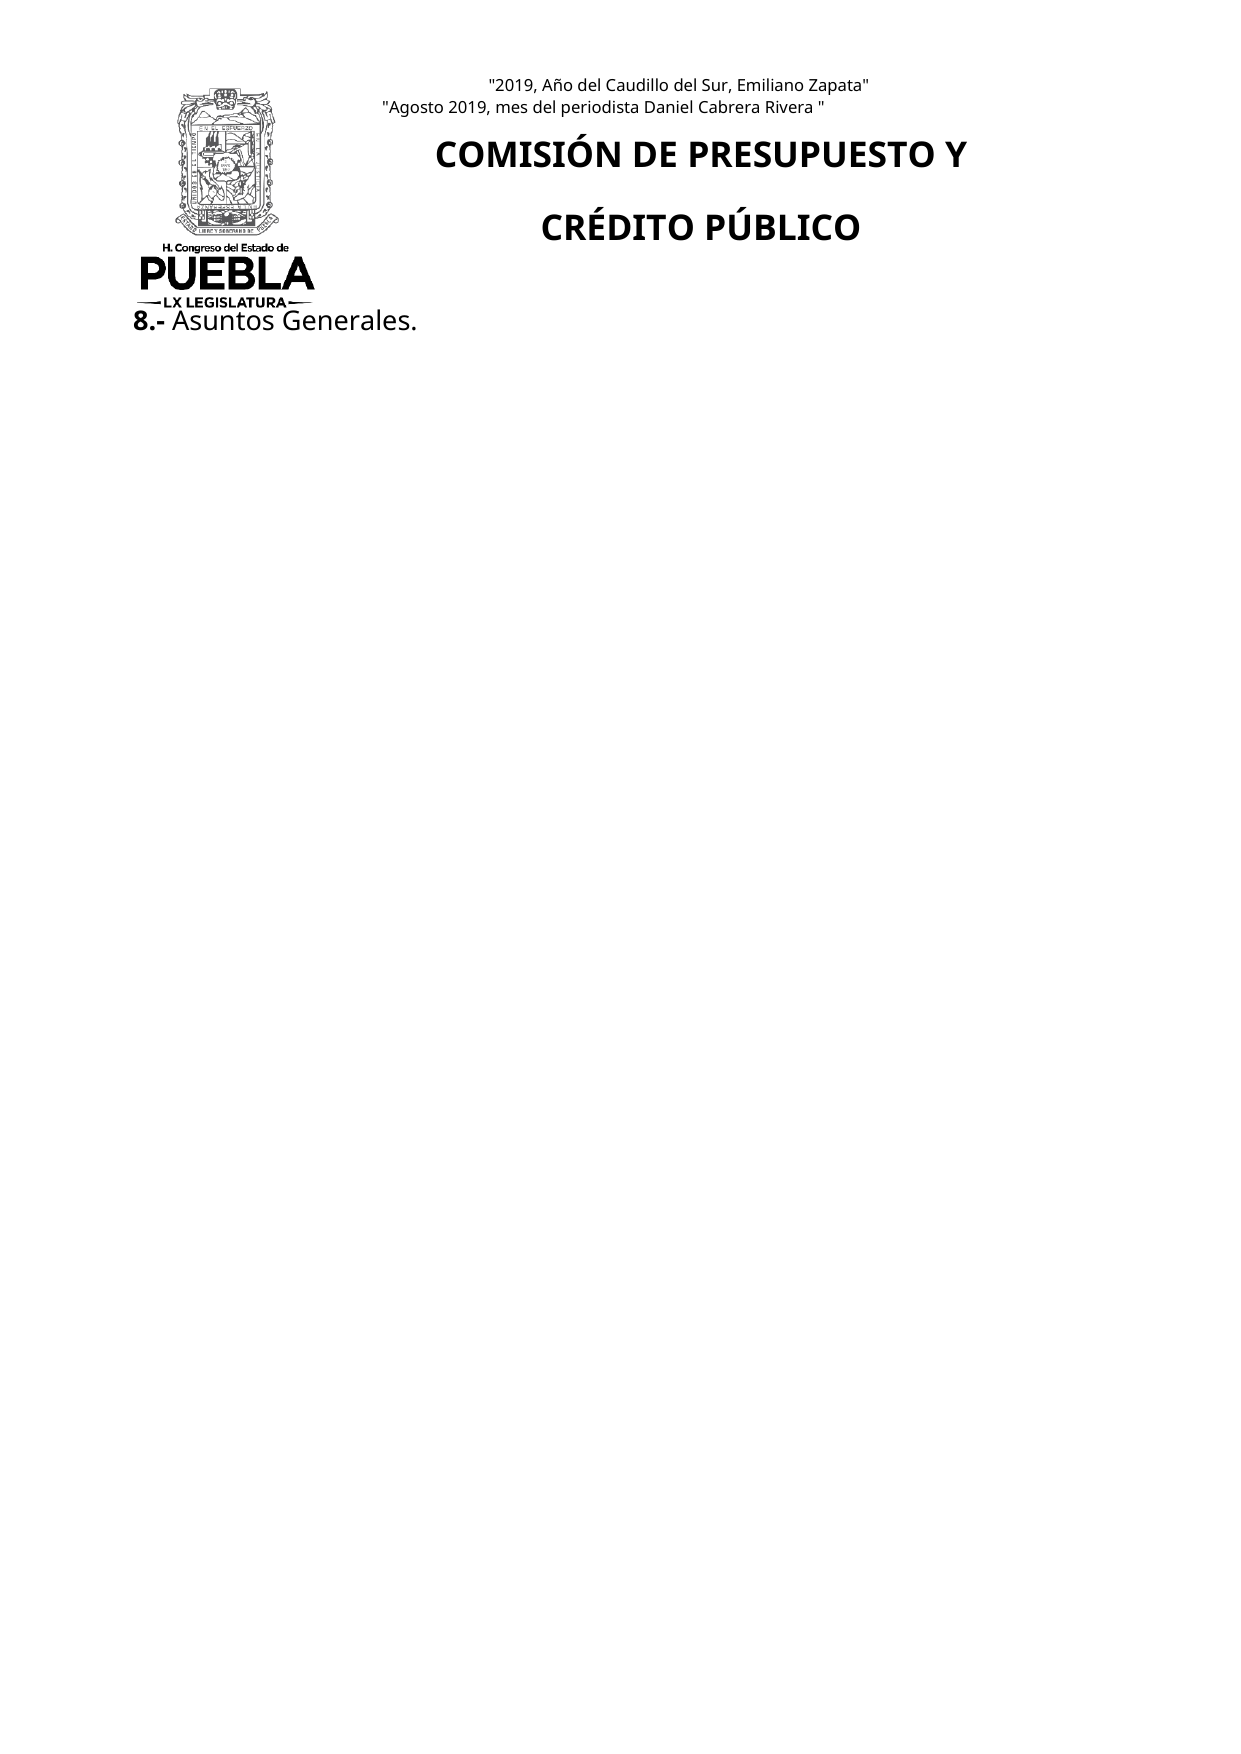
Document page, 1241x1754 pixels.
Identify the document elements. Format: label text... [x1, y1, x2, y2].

text 8.- Asuntos Generales. [133, 302, 1106, 338]
picture [132, 85, 319, 312]
